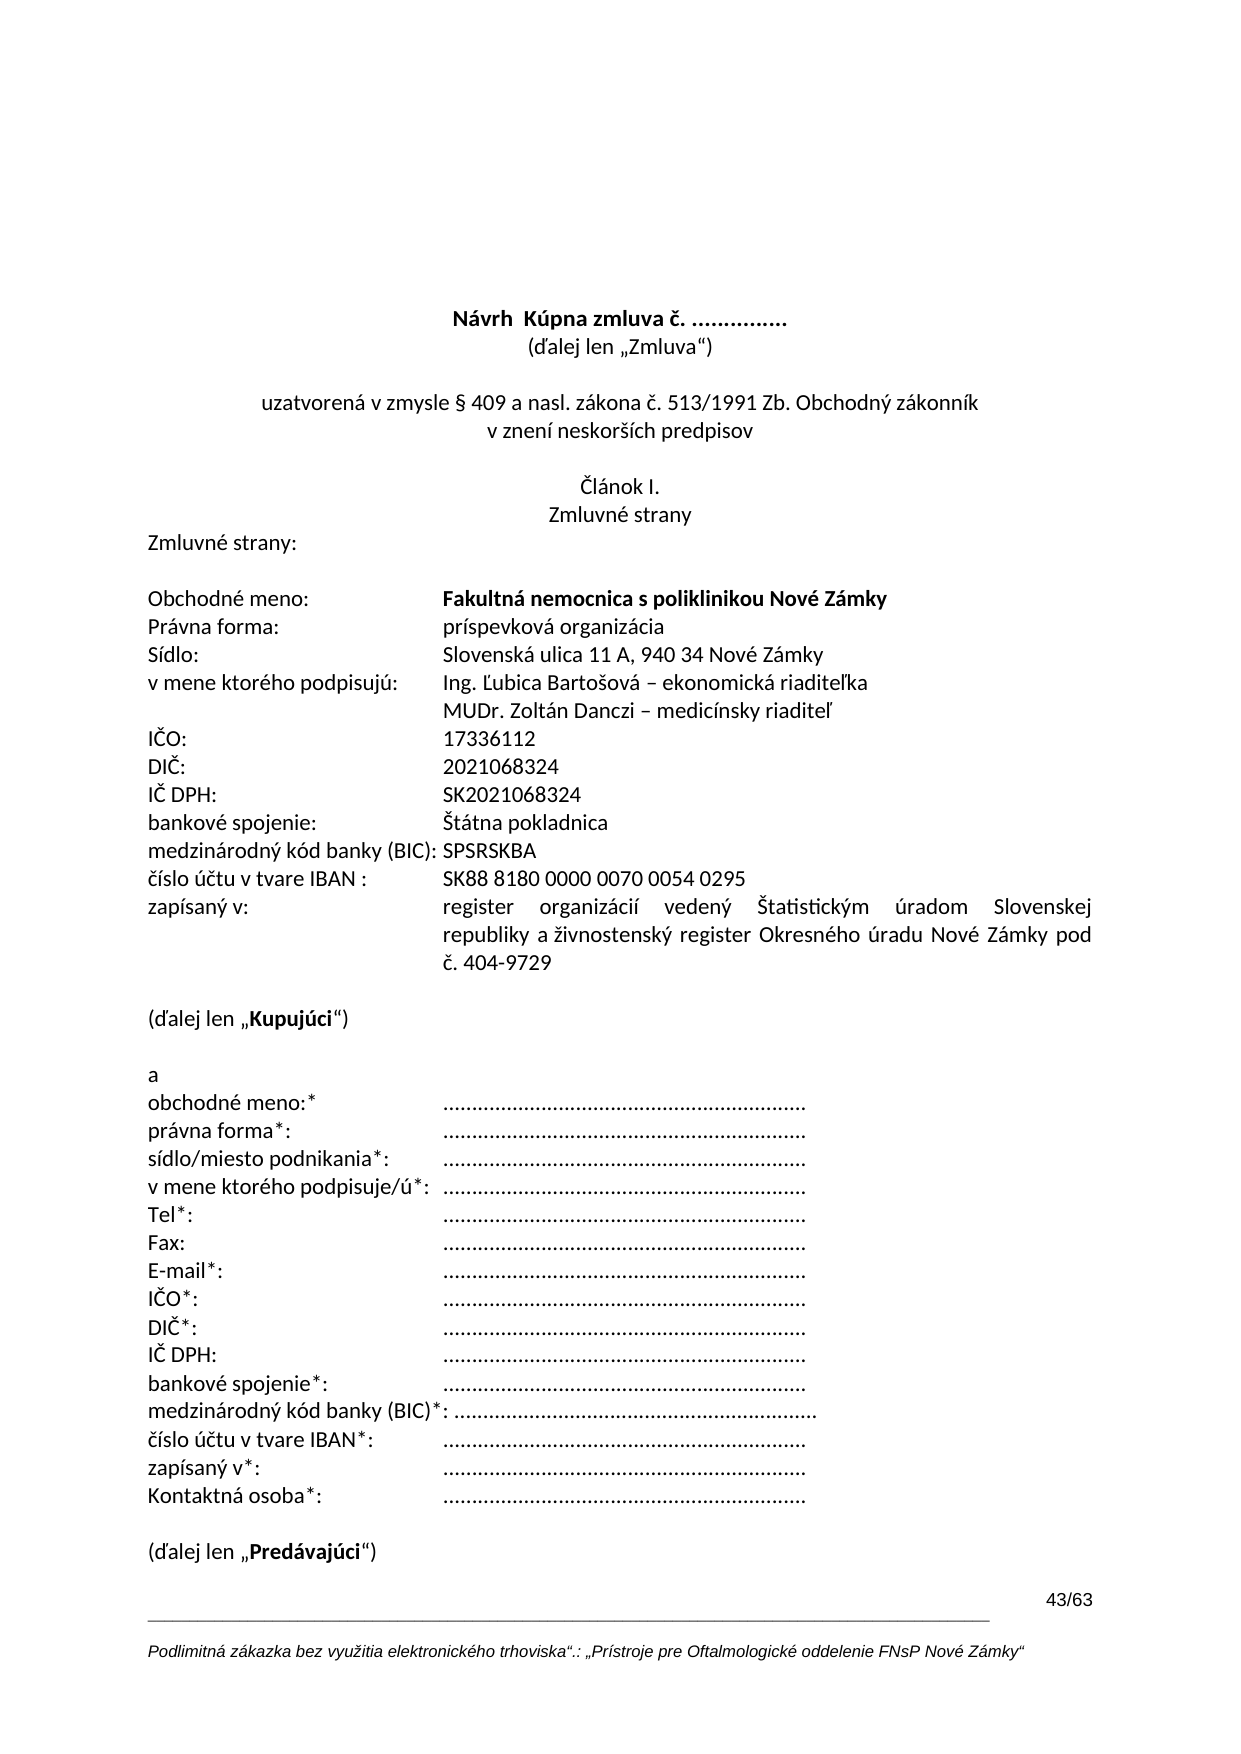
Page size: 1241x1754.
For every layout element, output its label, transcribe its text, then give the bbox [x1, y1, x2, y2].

text IČ DPH: SK2021068324 [148, 780, 1093, 808]
text DIČ*: ............................................................... [148, 1313, 1093, 1341]
text DIČ: 2021068324 [148, 752, 1093, 780]
text Sídlo: Slovenská ulica 11 A, 940 34 Nové Zámky [148, 640, 1093, 668]
text IČO*: ............................................................... [148, 1284, 1093, 1313]
text a [148, 1060, 1093, 1088]
text Zmluvné strany [148, 500, 1093, 528]
text (ďalej len „Kupujúci“) [148, 1004, 1093, 1032]
text IČ DPH: ............................................................... [148, 1341, 1093, 1369]
text číslo účtu v tvare IBAN*: ............................................................... [148, 1425, 1093, 1453]
text sídlo/miesto podnikania*: ............................................................... [148, 1144, 1093, 1172]
text Obchodné meno: Fakultná nemocnica s poliklinikou Nové Zámky [148, 584, 1093, 612]
text (ďalej len „Zmluva“) [148, 332, 1093, 360]
text obchodné meno:* ............................................................... [148, 1088, 1093, 1116]
text IČO: 17336112 [148, 724, 1093, 752]
text (ďalej len „Predávajúci“) [148, 1537, 1093, 1565]
text číslo účtu v tvare IBAN : SK88 8180 0000 0070 0054 0295 [148, 864, 1093, 892]
text medzinárodný kód banky (BIC)*: ............................................................... [148, 1397, 1093, 1425]
text Článok I. [148, 472, 1093, 500]
text v znení neskorších predpisov [148, 416, 1093, 444]
text Návrh Kúpna zmluva č. ............... [148, 304, 1093, 332]
text zapísaný v: register organizácií vedený Štatistickým úradom Slovenskej republiky a živnostenský register Okresného úradu Nové Zámky pod č. 404-9729 [148, 892, 1093, 976]
text Právna forma: príspevková organizácia [148, 612, 1093, 640]
text E-mail*: ............................................................... [148, 1257, 1093, 1284]
text v mene ktorého podpisujú: Ing. Ľubica Bartošová – ekonomická riaditeľka [148, 668, 1093, 696]
text Kontaktná osoba*: ............................................................... [148, 1481, 1093, 1509]
text Zmluvné strany: [148, 528, 1093, 556]
text medzinárodný kód banky (BIC): SPSRSKBA [148, 836, 1093, 864]
text bankové spojenie*: ............................................................... [148, 1369, 1093, 1397]
text Fax: ............................................................... [148, 1228, 1093, 1257]
text Tel*: ............................................................... [148, 1201, 1093, 1228]
text v mene ktorého podpisuje/ú*: ............................................................... [148, 1172, 1093, 1201]
text právna forma*: ............................................................... [148, 1116, 1093, 1144]
text bankové spojenie: Štátna pokladnica [148, 808, 1093, 836]
text MUDr. Zoltán Danczi – medicínsky riaditeľ [148, 696, 1093, 724]
text zapísaný v*: ............................................................... [148, 1453, 1093, 1481]
text uzatvorená v zmysle § 409 a nasl. zákona č. 513/1991 Zb. Obchodný zákonník [148, 388, 1093, 416]
